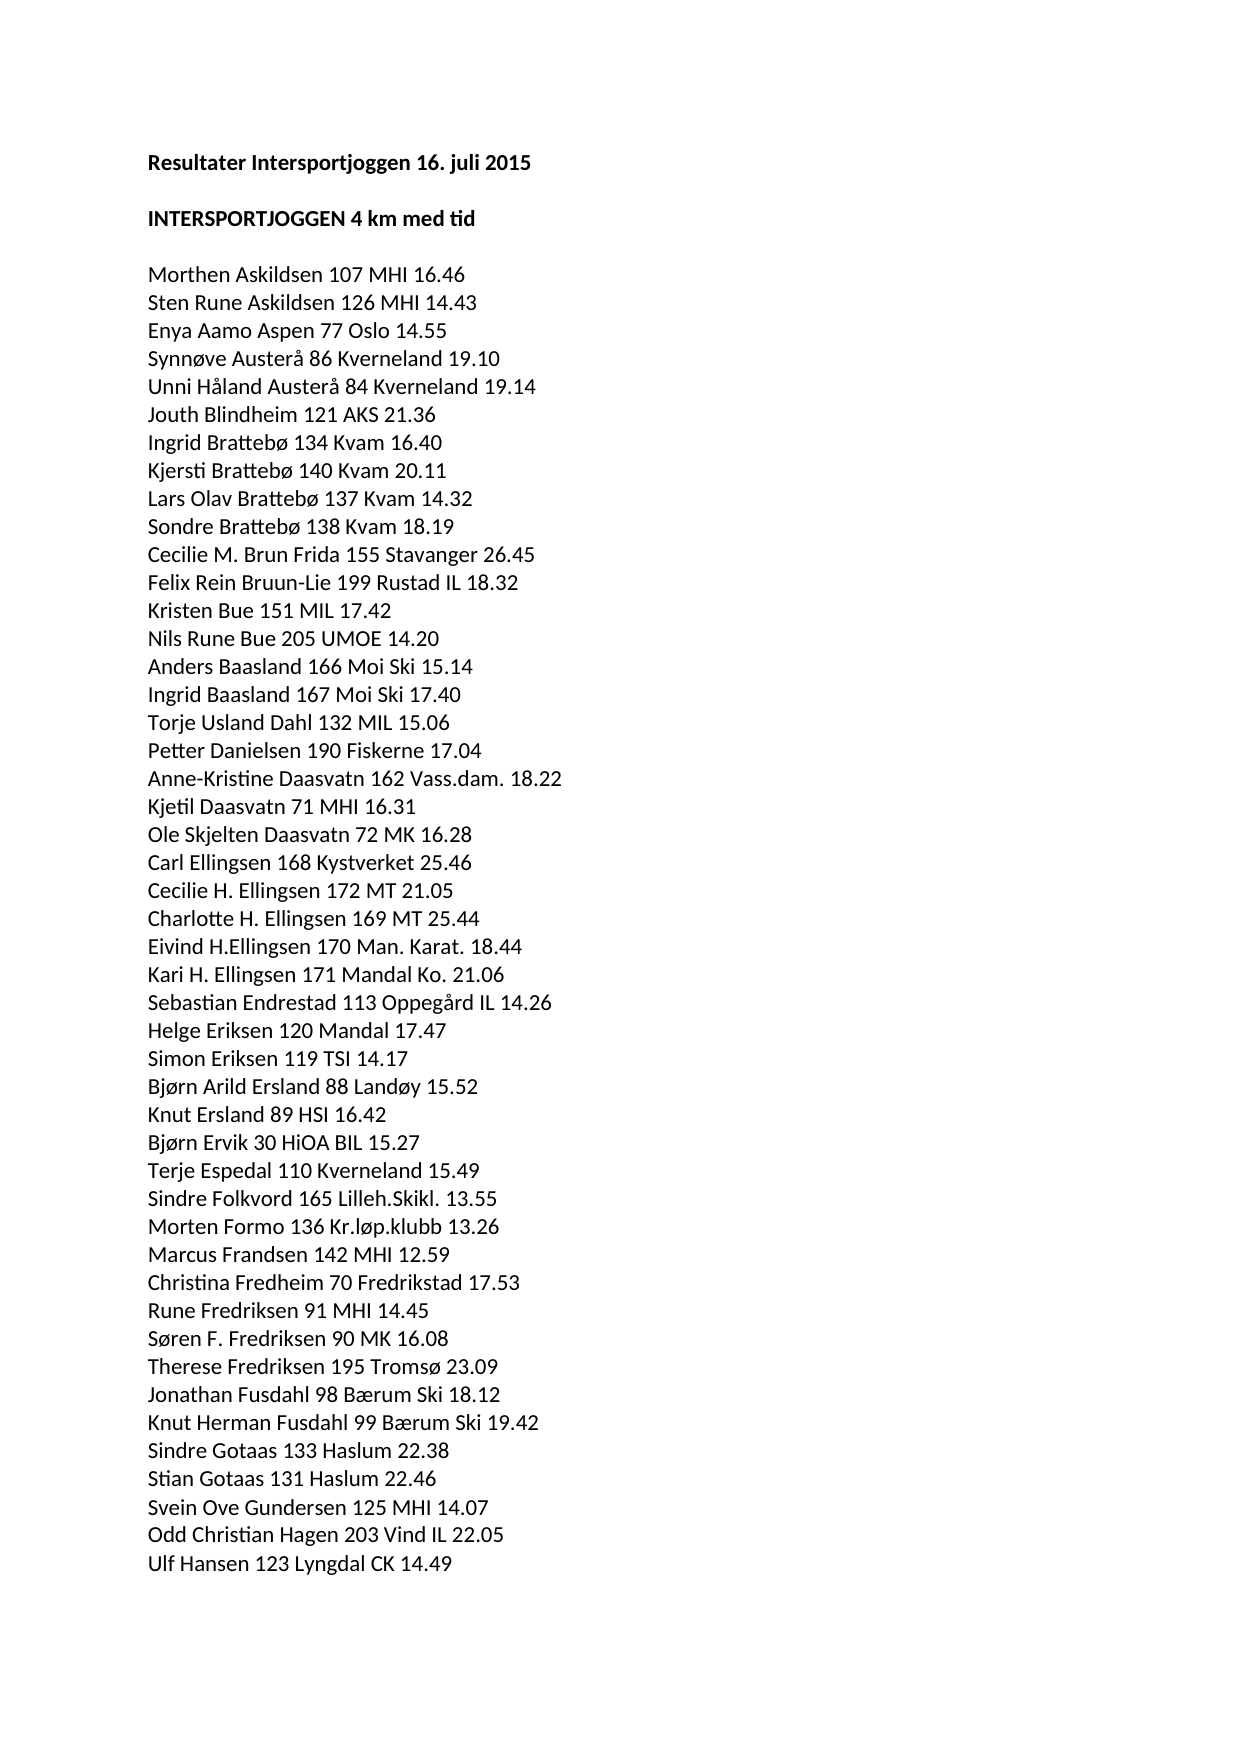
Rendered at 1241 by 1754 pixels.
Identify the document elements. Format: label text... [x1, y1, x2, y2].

text Unni Håland Austerå 84 Kverneland 19.14 [148, 372, 1093, 400]
text Simon Eriksen 119 TSI 14.17 [148, 1044, 1093, 1072]
text Felix Rein Bruun-Lie 199 Rustad IL 18.32 [148, 568, 1093, 596]
text Bjørn Ervik 30 HiOA BIL 15.27 [148, 1128, 1093, 1156]
text Lars Olav Brattebø 137 Kvam 14.32 [148, 484, 1093, 512]
text Sindre Gotaas 133 Haslum 22.38 [148, 1437, 1093, 1464]
text Carl Ellingsen 168 Kystverket 25.46 [148, 848, 1093, 876]
text Charlotte H. Ellingsen 169 MT 25.44 [148, 904, 1093, 932]
text Kristen Bue 151 MIL 17.42 [148, 596, 1093, 624]
text Anders Baasland 166 Moi Ski 15.14 [148, 652, 1093, 680]
text Resultater Intersportjoggen 16. juli 2015 [148, 148, 1093, 176]
text Torje Usland Dahl 132 MIL 15.06 [148, 708, 1093, 736]
text Helge Eriksen 120 Mandal 17.47 [148, 1016, 1093, 1044]
text Cecilie H. Ellingsen 172 MT 21.05 [148, 876, 1093, 904]
text Sebastian Endrestad 113 Oppegård IL 14.26 [148, 988, 1093, 1016]
text Odd Christian Hagen 203 Vind IL 22.05 [148, 1521, 1093, 1549]
text Morten Formo 136 Kr.løp.klubb 13.26 [148, 1212, 1093, 1240]
text Knut Herman Fusdahl 99 Bærum Ski 19.42 [148, 1408, 1093, 1437]
text Christina Fredheim 70 Fredrikstad 17.53 [148, 1268, 1093, 1296]
text Marcus Frandsen 142 MHI 12.59 [148, 1240, 1093, 1268]
text Nils Rune Bue 205 UMOE 14.20 [148, 624, 1093, 652]
text Anne-Kristine Daasvatn 162 Vass.dam. 18.22 [148, 764, 1093, 792]
text Sten Rune Askildsen 126 MHI 14.43 [148, 288, 1093, 316]
text Ulf Hansen 123 Lyngdal CK 14.49 [148, 1549, 1093, 1577]
text Ole Skjelten Daasvatn 72 MK 16.28 [148, 820, 1093, 848]
text Eivind H.Ellingsen 170 Man. Karat. 18.44 [148, 932, 1093, 960]
text Kari H. Ellingsen 171 Mandal Ko. 21.06 [148, 960, 1093, 988]
text Jonathan Fusdahl 98 Bærum Ski 18.12 [148, 1381, 1093, 1408]
text Enya Aamo Aspen 77 Oslo 14.55 [148, 316, 1093, 344]
text Cecilie M. Brun Frida 155 Stavanger 26.45 [148, 540, 1093, 568]
text Therese Fredriksen 195 Tromsø 23.09 [148, 1352, 1093, 1381]
text Terje Espedal 110 Kverneland 15.49 [148, 1156, 1093, 1184]
text Kjersti Brattebø 140 Kvam 20.11 [148, 456, 1093, 484]
text Morthen Askildsen 107 MHI 16.46 [148, 260, 1093, 288]
text Petter Danielsen 190 Fiskerne 17.04 [148, 736, 1093, 764]
text Ingrid Baasland 167 Moi Ski 17.40 [148, 680, 1093, 708]
text Søren F. Fredriksen 90 MK 16.08 [148, 1324, 1093, 1352]
text Bjørn Arild Ersland 88 Landøy 15.52 [148, 1072, 1093, 1100]
text Sindre Folkvord 165 Lilleh.Skikl. 13.55 [148, 1184, 1093, 1212]
text Sondre Brattebø 138 Kvam 18.19 [148, 512, 1093, 540]
text INTERSPORTJOGGEN 4 km med tid [148, 204, 1093, 232]
text Kjetil Daasvatn 71 MHI 16.31 [148, 792, 1093, 820]
text Jouth Blindheim 121 AKS 21.36 [148, 400, 1093, 428]
text Stian Gotaas 131 Haslum 22.46 [148, 1464, 1093, 1493]
text Ingrid Brattebø 134 Kvam 16.40 [148, 428, 1093, 456]
text Synnøve Austerå 86 Kverneland 19.10 [148, 344, 1093, 372]
text Knut Ersland 89 HSI 16.42 [148, 1100, 1093, 1128]
text Svein Ove Gundersen 125 MHI 14.07 [148, 1493, 1093, 1521]
text Rune Fredriksen 91 MHI 14.45 [148, 1296, 1093, 1324]
